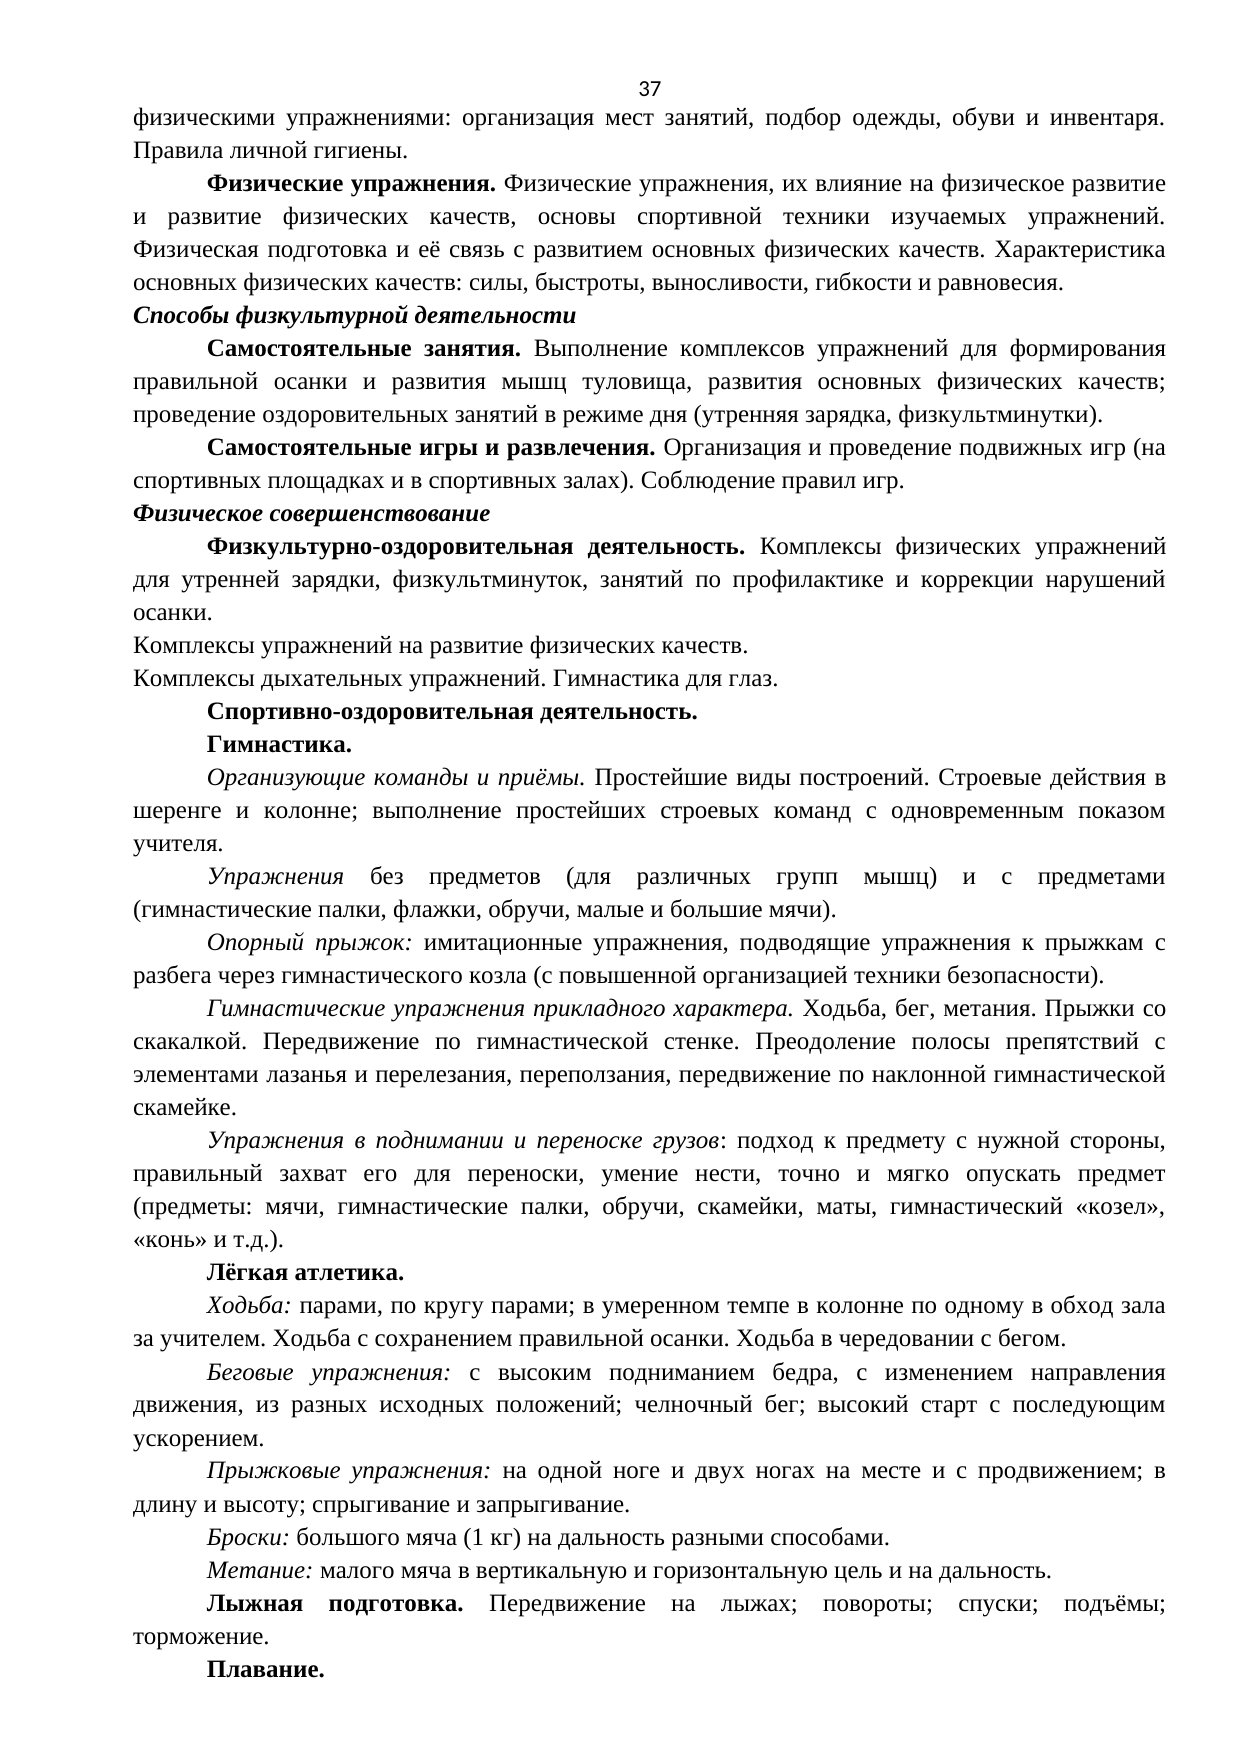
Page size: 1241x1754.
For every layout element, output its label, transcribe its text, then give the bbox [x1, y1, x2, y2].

text Опорный прыжок: имитационные упражнения, подводящие упражнения к прыжкам с разбега через гимнастического козла (с повышенной организацией техники безопасности). [133, 927, 1167, 989]
text Самостоятельные занятия. Выполнение комплексов упражнений для формирования правильной осанки и развития мышц туловища, развития основных физических качеств; проведение оздоровительных занятий в режиме дня (утренняя зарядка, физкультминутки). [133, 333, 1167, 428]
text Прыжковые упражнения: на одной ноге и двух ногах на месте и с продвижением; в длину и высоту; спрыгивание и запрыгивание. [133, 1456, 1167, 1517]
text Упражнения в поднимании и переноске грузов: подход к предмету с нужной стороны, правильный захват его для переноски, умение нести, точно и мягко опускать предмет (предметы: мячи, гимнастические палки, обручи, скамейки, маты, гимнастический «козел», «конь» и т.д.). [133, 1125, 1167, 1253]
text Беговые упражнения: с высоким подниманием бедра, с изменением направления движения, из разных исходных положений; челночный бег; высокий старт с последующим ускорением. [133, 1357, 1167, 1451]
text Лыжная подготовка. Передвижение на лыжах; повороты; спуски; подъёмы; торможение. [133, 1588, 1167, 1649]
text Физические упражнения. Физические упражнения, их влияние на физическое развитие и развитие физических качеств, основы спортивной техники изучаемых упражнений. Физическая подготовка и её связь с развитием основных физических качеств. Характеристика основных физических качеств: силы, быстроты, выносливости, гибкости и равновесия. [133, 168, 1167, 296]
text Лёгкая атлетика. [133, 1257, 1167, 1286]
text Упражнения без предметов (для различных групп мышц) и с предметами (гимнастические палки, флажки, обручи, малые и большие мячи). [133, 861, 1167, 923]
text Физкультурно-оздоровительная деятельность. Комплексы физических упражнений для утренней зарядки, физкультминуток, занятий по профилактике и коррекции нарушений осанки. [133, 531, 1167, 626]
text Физическое совершенствование [133, 498, 1167, 527]
text Организующие команды и приёмы. Простейшие виды построений. Строевые действия в шеренге и колонне; выполнение простейших строевых команд с одновременным показом учителя. [133, 762, 1167, 857]
text Спортивно-оздоровительная деятельность. [133, 696, 1167, 725]
text Метание: малого мяча в вертикальную и горизонтальную цель и на дальность. [133, 1555, 1167, 1583]
text Комплексы упражнений на развитие физических качеств. [133, 630, 1167, 659]
text Броски: большого мяча (1 кг) на дальность разными способами. [133, 1522, 1167, 1550]
text Комплексы дыхательных упражнений. Гимнастика для глаз. [133, 663, 1167, 692]
text Самостоятельные игры и развлечения. Организация и проведение подвижных игр (на спортивных площадках и в спортивных залах). Соблюдение правил игр. [133, 432, 1167, 494]
text Гимнастические упражнения прикладного характера. Ходьба, бег, метания. Прыжки со скакалкой. Передвижение по гимнастической стенке. Преодоление полосы препятствий с элементами лазанья и перелезания, переползания, передвижение по наклонной гимнастической скамейке. [133, 993, 1167, 1121]
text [133, 102, 1167, 163]
text Ходьба: парами, по кругу парами; в умеренном темпе в колонне по одному в обход зала за учителем. Ходьба с сохранением правильной осанки. Ходьба в чередовании с бегом. [133, 1291, 1167, 1352]
text Плавание. [133, 1654, 1167, 1682]
text Способы физкультурной деятельности [133, 300, 1167, 329]
text Гимнастика. [133, 729, 1167, 758]
